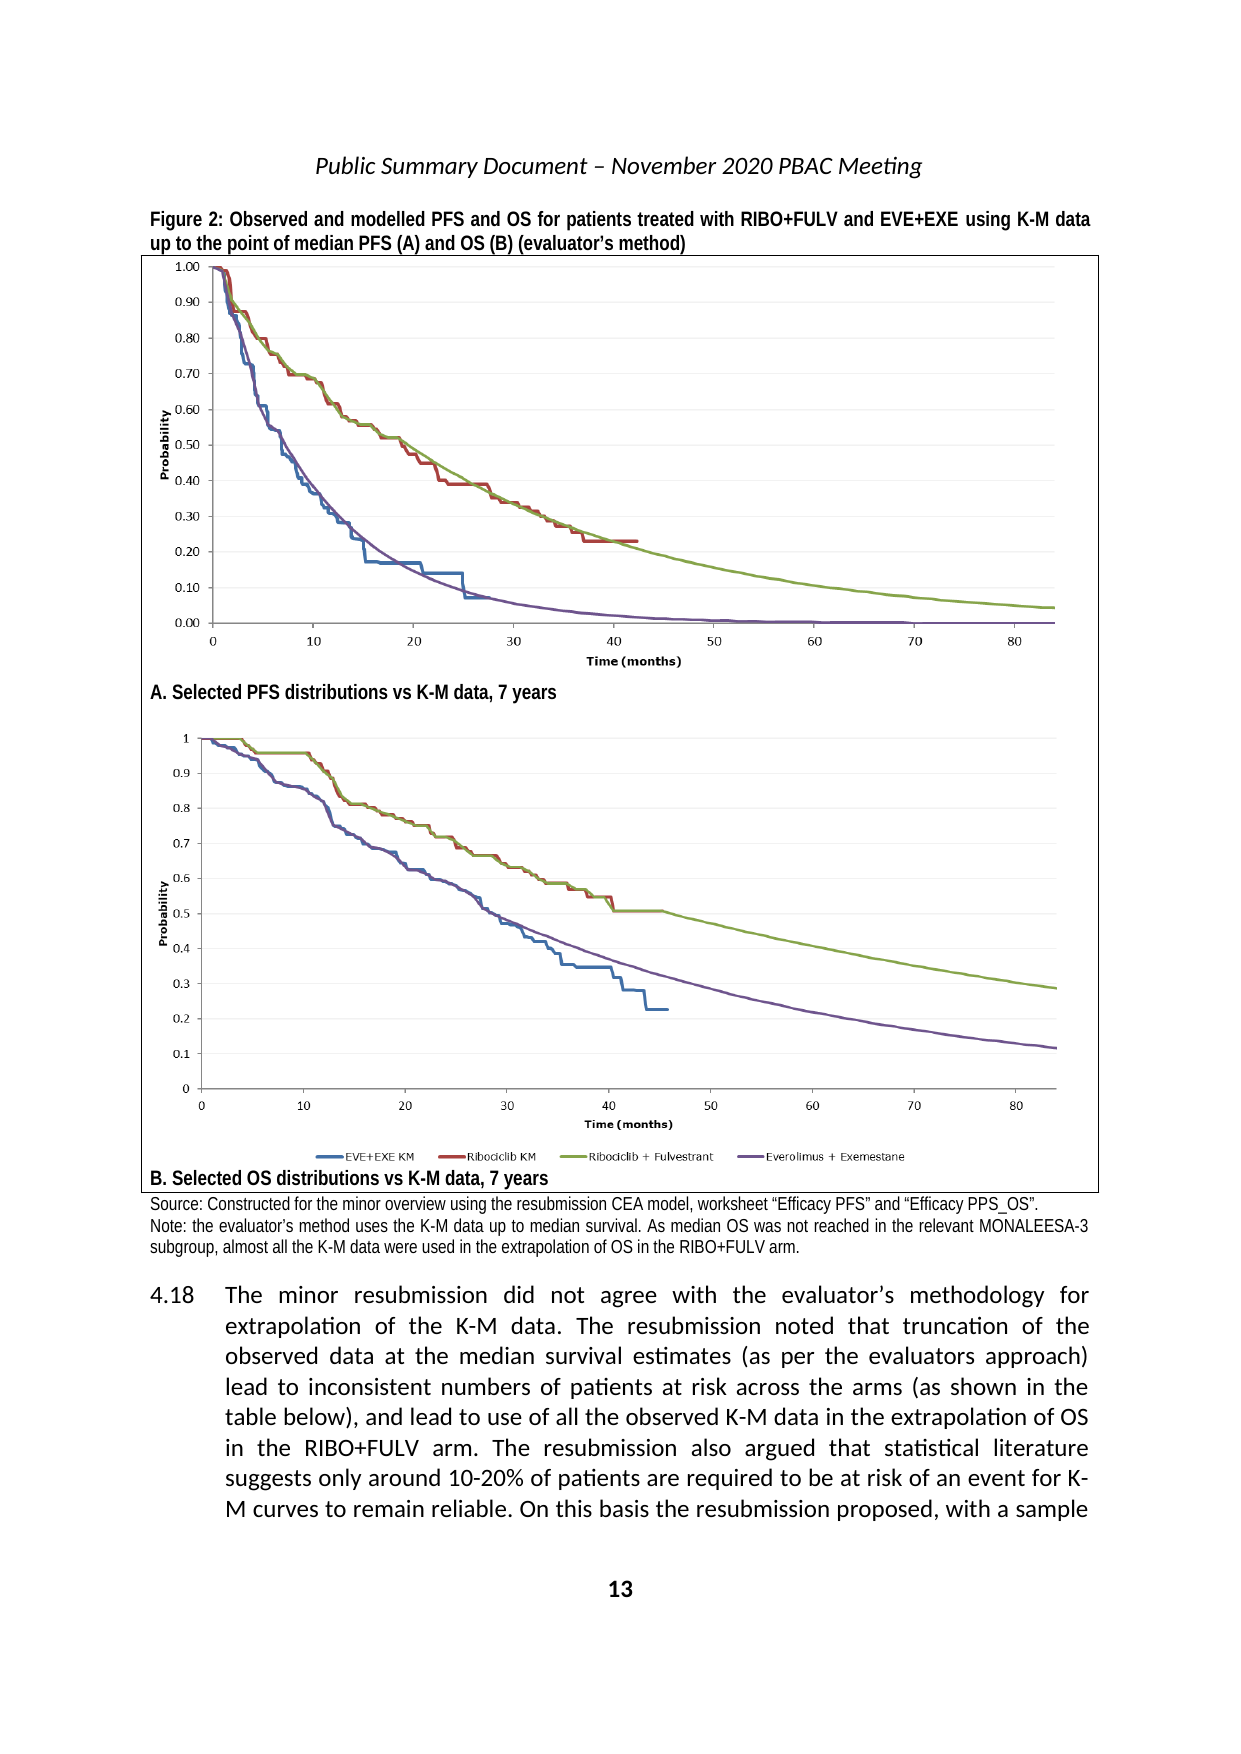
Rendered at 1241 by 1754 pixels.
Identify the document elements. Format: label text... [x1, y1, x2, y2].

picture [150, 727, 1067, 1167]
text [150, 1279, 1090, 1524]
subtitle A. Selected PFS distributions vs K-M data, 7 years [150, 679, 1090, 703]
text Figure 2: Observed and modelled PFS and OS for patients treated with RIBO+FULV and EVE+EXE using K-M data up to the point of median PFS (A) and OS (B) (evaluator’s method) [150, 207, 1090, 255]
text Source: Constructed for the minor overview using the resubmission CEA model, worksheet “Efficacy PFS” and “Efficacy PPS_OS”. [150, 1193, 1090, 1215]
text Note: the evaluator’s method uses the K-M data up to median survival. As median OS was not reached in the relevant MONALEESA-3 subgroup, almost all the K-M data were used in the extrapolation of OS in the RIBO+FULV arm. [150, 1215, 1090, 1258]
subtitle B. Selected OS distributions vs K-M data, 7 years [142, 1163, 1098, 1192]
picture [150, 257, 1063, 680]
